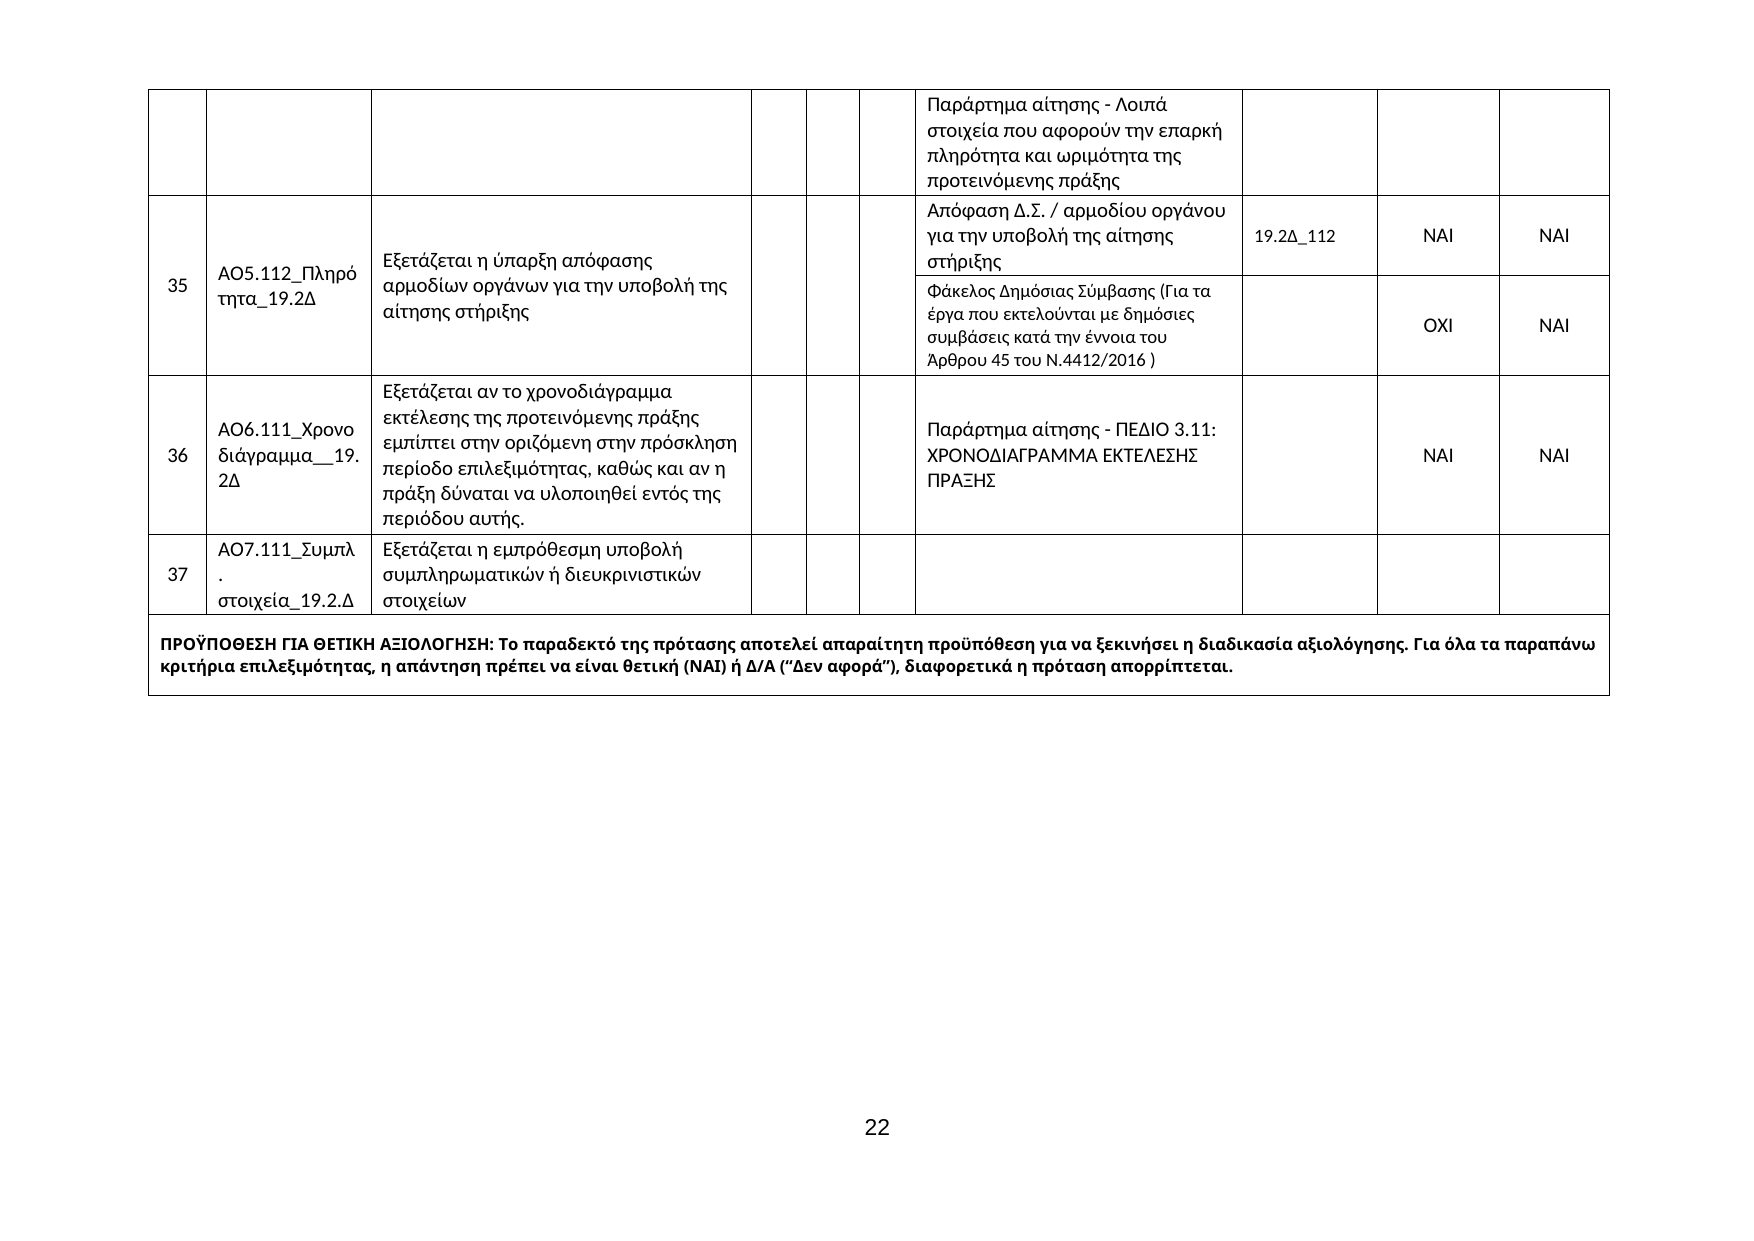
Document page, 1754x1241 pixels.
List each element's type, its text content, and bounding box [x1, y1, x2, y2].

table_cell ΠΡΟΫΠΟΘΕΣΗ ΓΙΑ ΘΕΤΙΚΗ ΑΞΙΟΛΟΓΗΣΗ: Το παραδεκτό της πρότασης αποτελεί απαραίτητη προϋπόθεση για να ξεκινήσει η διαδικασία αξιολόγησης. Για όλα τα παραπάνω κριτήρια επιλεξιμότητας, η απάντηση πρέπει να είναι θετική (ΝΑΙ) ή Δ/Α (“Δεν αφορά”), διαφορετικά η πρόταση απορρίπτεται. [149, 615, 1609, 695]
table_cell [1500, 90, 1609, 195]
table_cell ΝΑΙ [1500, 196, 1609, 274]
table_cell [860, 535, 915, 614]
table_cell [807, 196, 859, 374]
table_cell [752, 196, 806, 374]
table_cell Παράρτημα αίτησης - Λοιπά στοιχεία που αφορούν την επαρκή πληρότητα και ωριμότητα της προτεινόμενης πράξης [916, 90, 1242, 195]
table_cell [1378, 535, 1499, 614]
table_cell [860, 196, 915, 374]
table_cell ΑΟ7.111_Συμπλ. στοιχεία_19.2.Δ [207, 535, 371, 614]
table_cell [1243, 376, 1377, 534]
table_cell Εξετάζεται αν το χρονοδιάγραμμα εκτέλεσης της προτεινόμενης πράξης εμπίπτει στην οριζόμενη στην πρόσκληση περίοδο επιλεξιμότητας, καθώς και αν η πράξη δύναται να υλοποιηθεί εντός της περιόδου αυτής. [372, 376, 751, 534]
table_cell Εξετάζεται η εμπρόθεσμη υποβολή συμπληρωματικών ή διευκρινιστικών στοιχείων [372, 535, 751, 614]
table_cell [916, 196, 1242, 274]
table_cell 35 [149, 196, 206, 374]
table_cell Παράρτημα αίτησης - ΠΕΔΙΟ 3.11: ΧΡΟΝΟΔΙΑΓΡΑΜΜΑ ΕΚΤΕΛΕΣΗΣ ΠΡΑΞΗΣ [916, 376, 1242, 534]
table_cell [807, 376, 859, 534]
table_cell 37 [149, 535, 206, 614]
table_cell ΌΧΙ [1378, 276, 1499, 374]
table_cell [916, 535, 1242, 614]
table_cell [752, 376, 806, 534]
table_cell ΑΟ5.112_Πληρότητα_19.2Δ [207, 196, 371, 374]
table_cell ΝΑΙ [1500, 276, 1609, 374]
table_cell Εξετάζεται η ύπαρξη απόφασης αρμοδίων οργάνων για την υποβολή της αίτησης στήριξης [372, 196, 751, 374]
table_cell 19.2Δ_112 [1243, 196, 1377, 274]
table_cell [807, 535, 859, 614]
table_cell ΑΟ6.111_Χρονοδιάγραμμα__19.2Δ [207, 376, 371, 534]
table_cell [1500, 535, 1609, 614]
table_cell [1243, 276, 1377, 374]
table_cell [1378, 90, 1499, 195]
table_cell ΝΑΙ [1378, 196, 1499, 274]
table_cell [1243, 90, 1377, 195]
table_cell ΝΑΙ [1500, 376, 1609, 534]
table_cell Φάκελος Δημόσιας Σύμβασης (Για τα έργα που εκτελούνται με δημόσιες συμβάσεις κατά την έννοια του Άρθρου 45 του Ν.4412/2016 ) [916, 276, 1242, 374]
table_cell [860, 376, 915, 534]
table_cell [752, 535, 806, 614]
table_cell ΝΑΙ [1378, 376, 1499, 534]
table_cell [1243, 535, 1377, 614]
table_cell 36 [149, 376, 206, 534]
